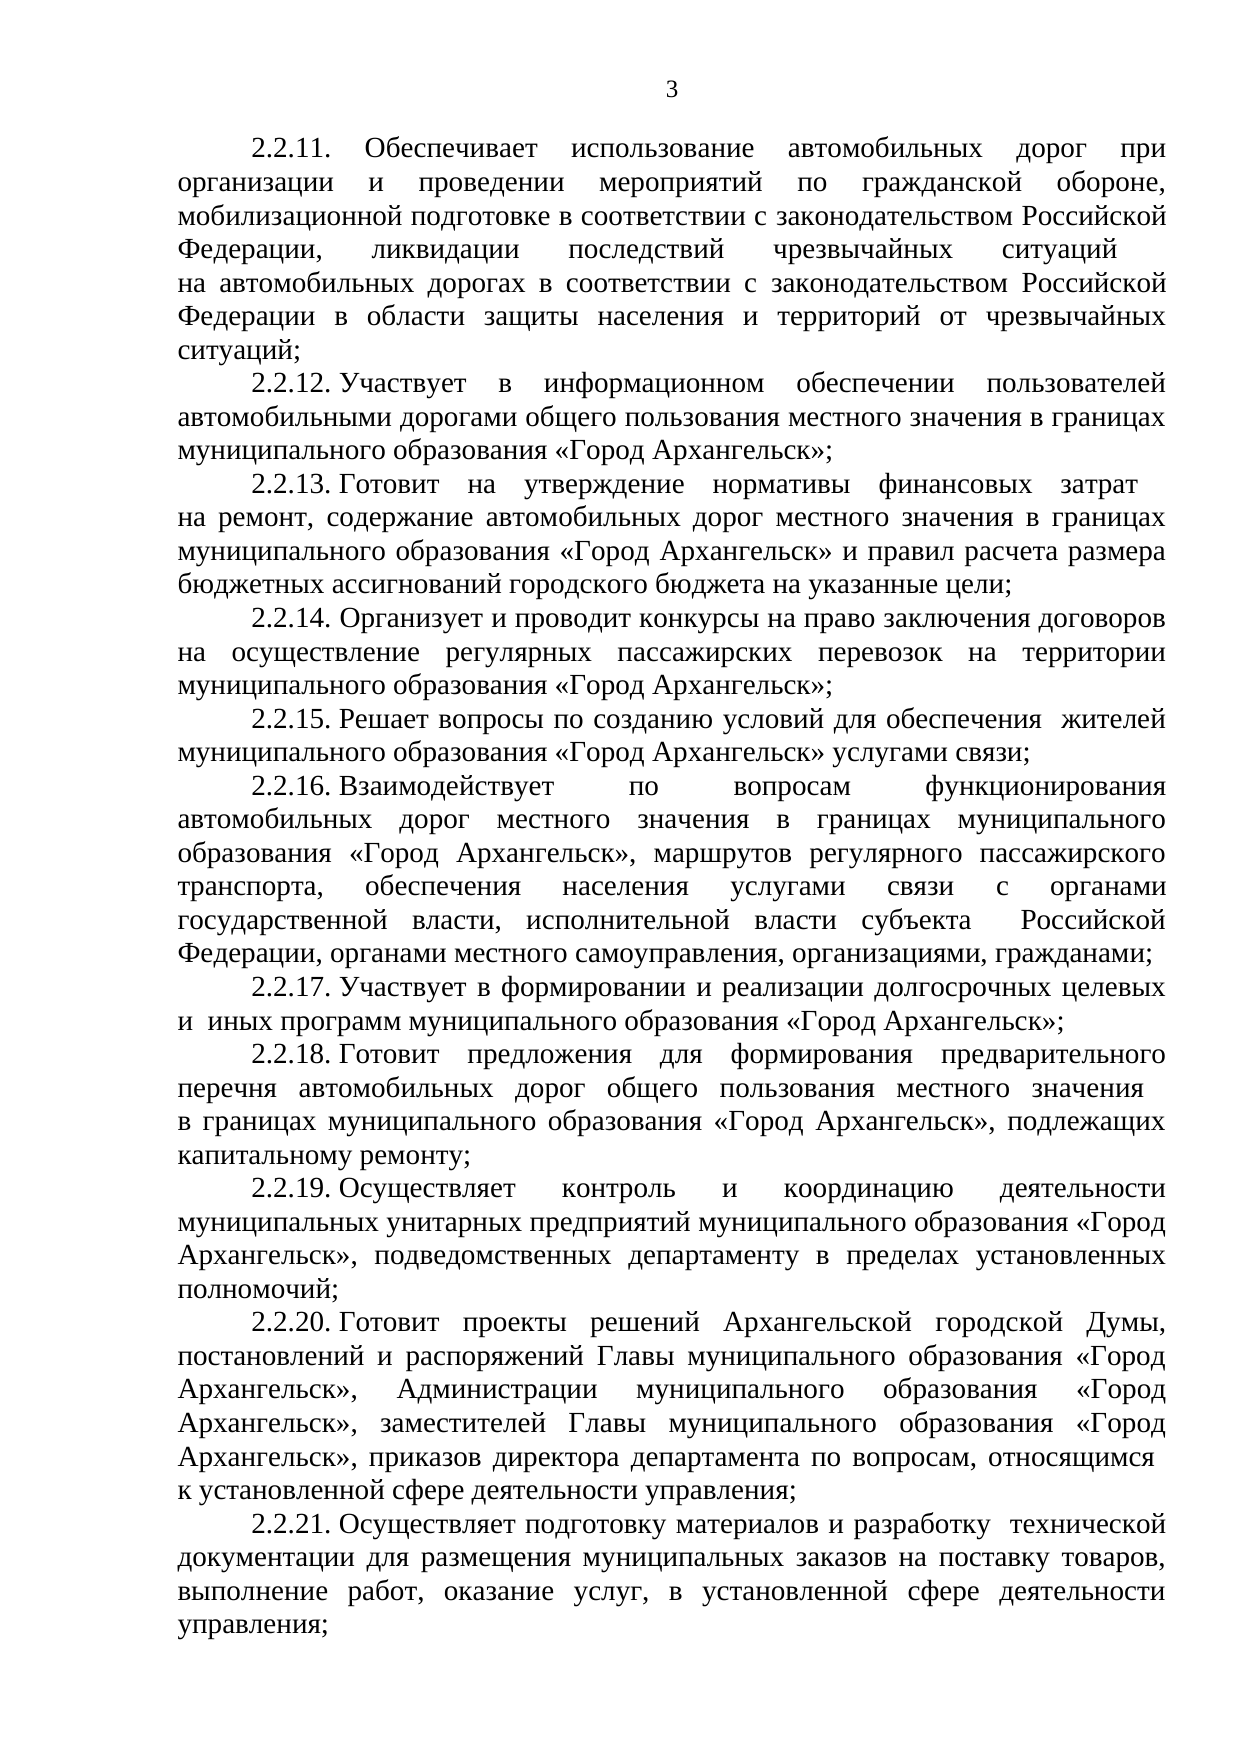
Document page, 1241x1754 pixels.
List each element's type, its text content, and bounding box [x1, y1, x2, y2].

text 2.2.14. Организует и проводит конкурсы на право заключения договоров на осуществление регулярных пассажирских перевозок на территории муниципального образования «Город Архангельск»; [177, 600, 1167, 701]
text 2.2.19. Осуществляет контроль и координацию деятельности муниципальных унитарных предприятий муниципального образования «Город Архангельск», подведомственных департаменту в пределах установленных полномочий; [177, 1170, 1167, 1304]
text 2.2.15. Решает вопросы по созданию условий для обеспечения жителей муниципального образования «Город Архангельск» услугами связи; [177, 701, 1167, 768]
text 2.2.16. Взаимодействует по вопросам функционирования автомобильных дорог местного значения в границах муниципального образования «Город Архангельск», маршрутов регулярного пассажирского транспорта, обеспечения населения услугами связи с органами государственной власти, исполнительной власти субъекта Российской Федерации, органами местного самоуправления, организациями, гражданами; [177, 768, 1167, 969]
text 2.2.20. Готовит проекты решений Архангельской городской Думы, постановлений и распоряжений Главы муниципального образования «Город Архангельск», Администрации муниципального образования «Город Архангельск», заместителей Главы муниципального образования «Город Архангельск», приказов директора департамента по вопросам, относящимся к установленной сфере деятельности управления; [177, 1304, 1167, 1506]
text 2.2.12. Участвует в информационном обеспечении пользователей автомобильными дорогами общего пользования местного значения в границах муниципального образования «Город Архангельск»; [177, 365, 1167, 466]
text 2.2.11. Обеспечивает использование автомобильных дорог при организации и проведении мероприятий по гражданской обороне, мобилизационной подготовке в соответствии с законодательством Российской Федерации, ликвидации последствий чрезвычайных ситуаций на автомобильных дорогах в соответствии с законодательством Российской Федерации в области защиты населения и территорий от чрезвычайных ситуаций; [177, 131, 1167, 365]
text 2.2.17. Участвует в формировании и реализации долгосрочных целевых и иных программ муниципального образования «Город Архангельск»; [177, 969, 1167, 1036]
text 2.2.18. Готовит предложения для формирования предварительного перечня автомобильных дорог общего пользования местного значения в границах муниципального образования «Город Архангельск», подлежащих капитальному ремонту; [177, 1036, 1167, 1170]
text 2.2.13. Готовит на утверждение нормативы финансовых затрат на ремонт, содержание автомобильных дорог местного значения в границах муниципального образования «Город Архангельск» и правил расчета размера бюджетных ассигнований городского бюджета на указанные цели; [177, 466, 1167, 600]
text 2.2.21. Осуществляет подготовку материалов и разработку технической документации для размещения муниципальных заказов на поставку товаров, выполнение работ, оказание услуг, в установленной сфере деятельности управления; [177, 1506, 1167, 1640]
